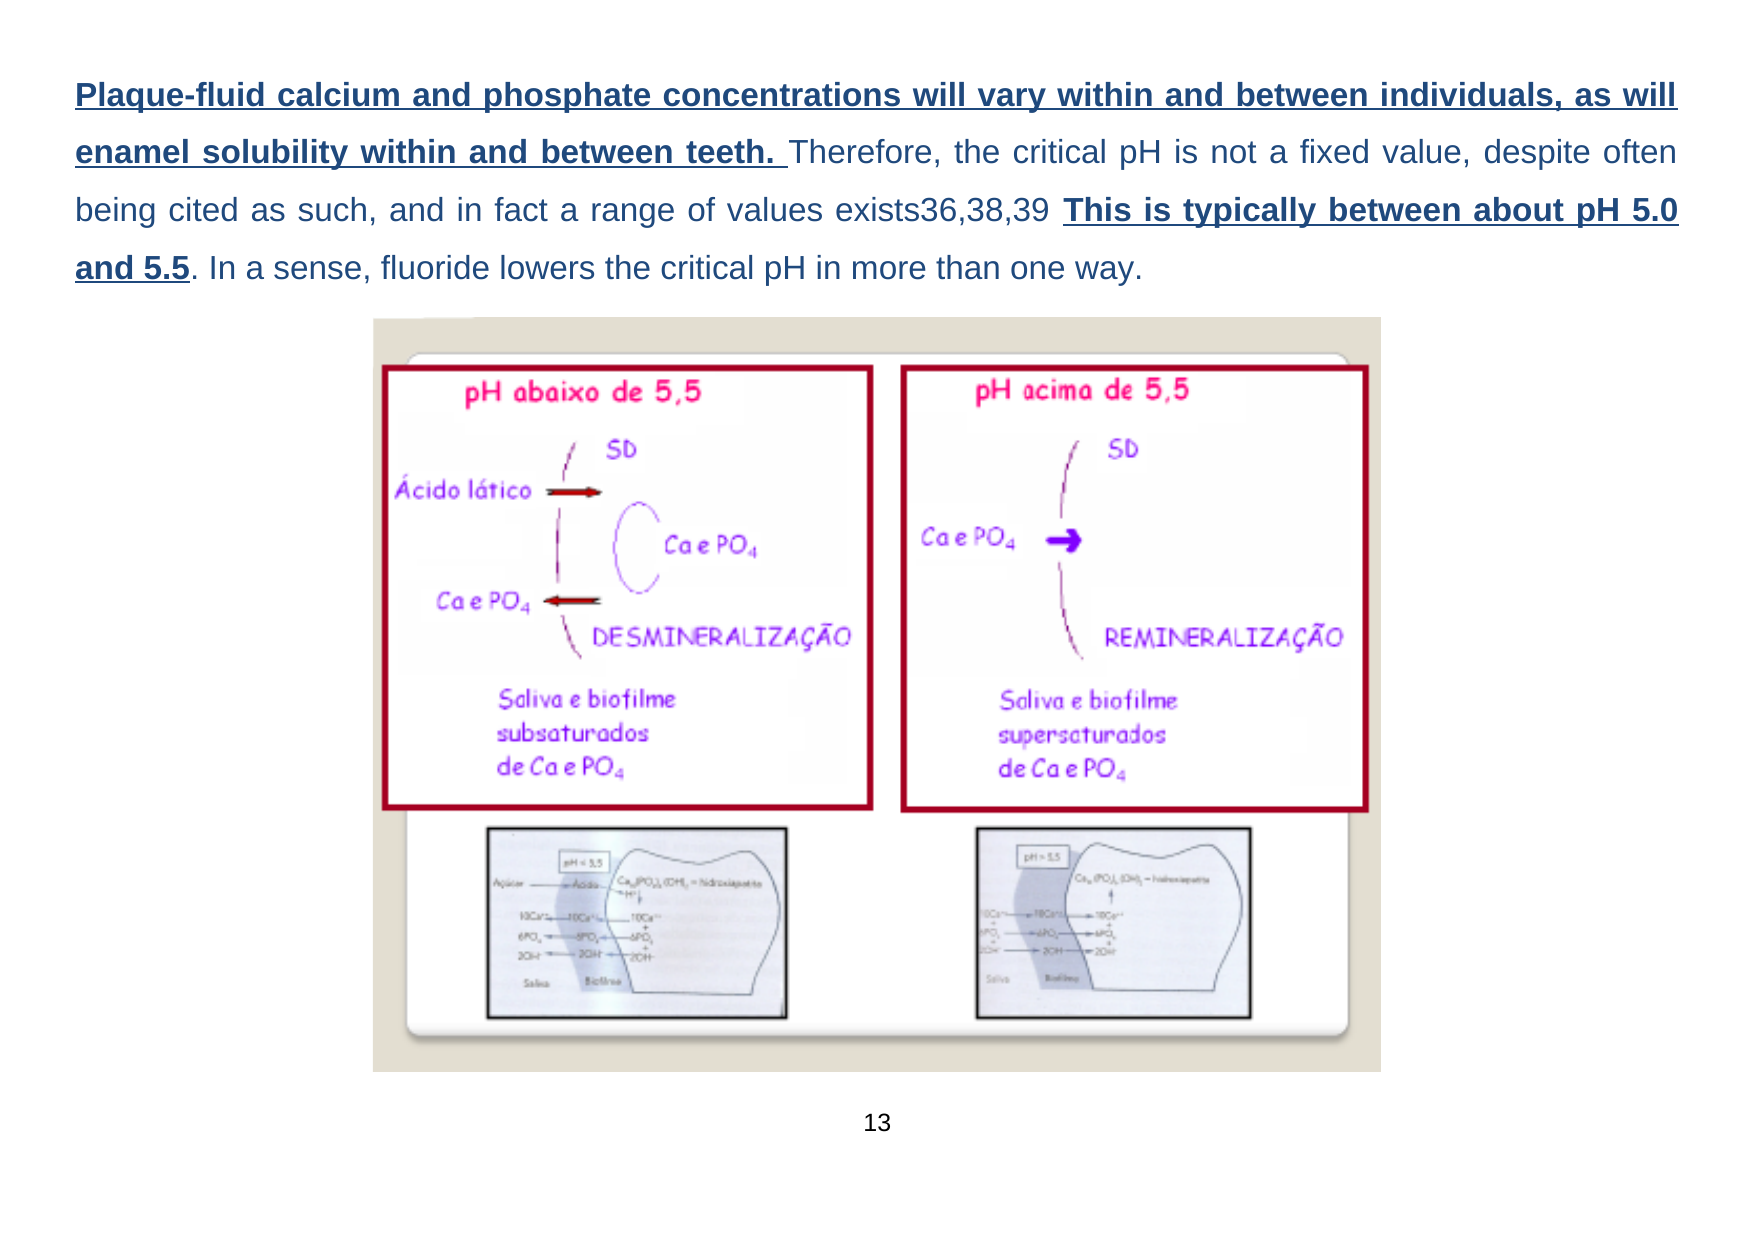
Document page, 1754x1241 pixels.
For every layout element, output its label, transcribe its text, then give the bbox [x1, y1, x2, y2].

text Plaque-fluid calcium and phosphate concentrations will vary within and between individuals, as will enamel solubility within and between teeth. Therefore, the critical pH is not a fixed value, despite often being cited as such, and in fact a range of values exists36,38,39 This is typically between about pH 5.0 and 5.5. In a sense, fluoride lowers the critical pH in more than one way. [75, 75, 1679, 286]
